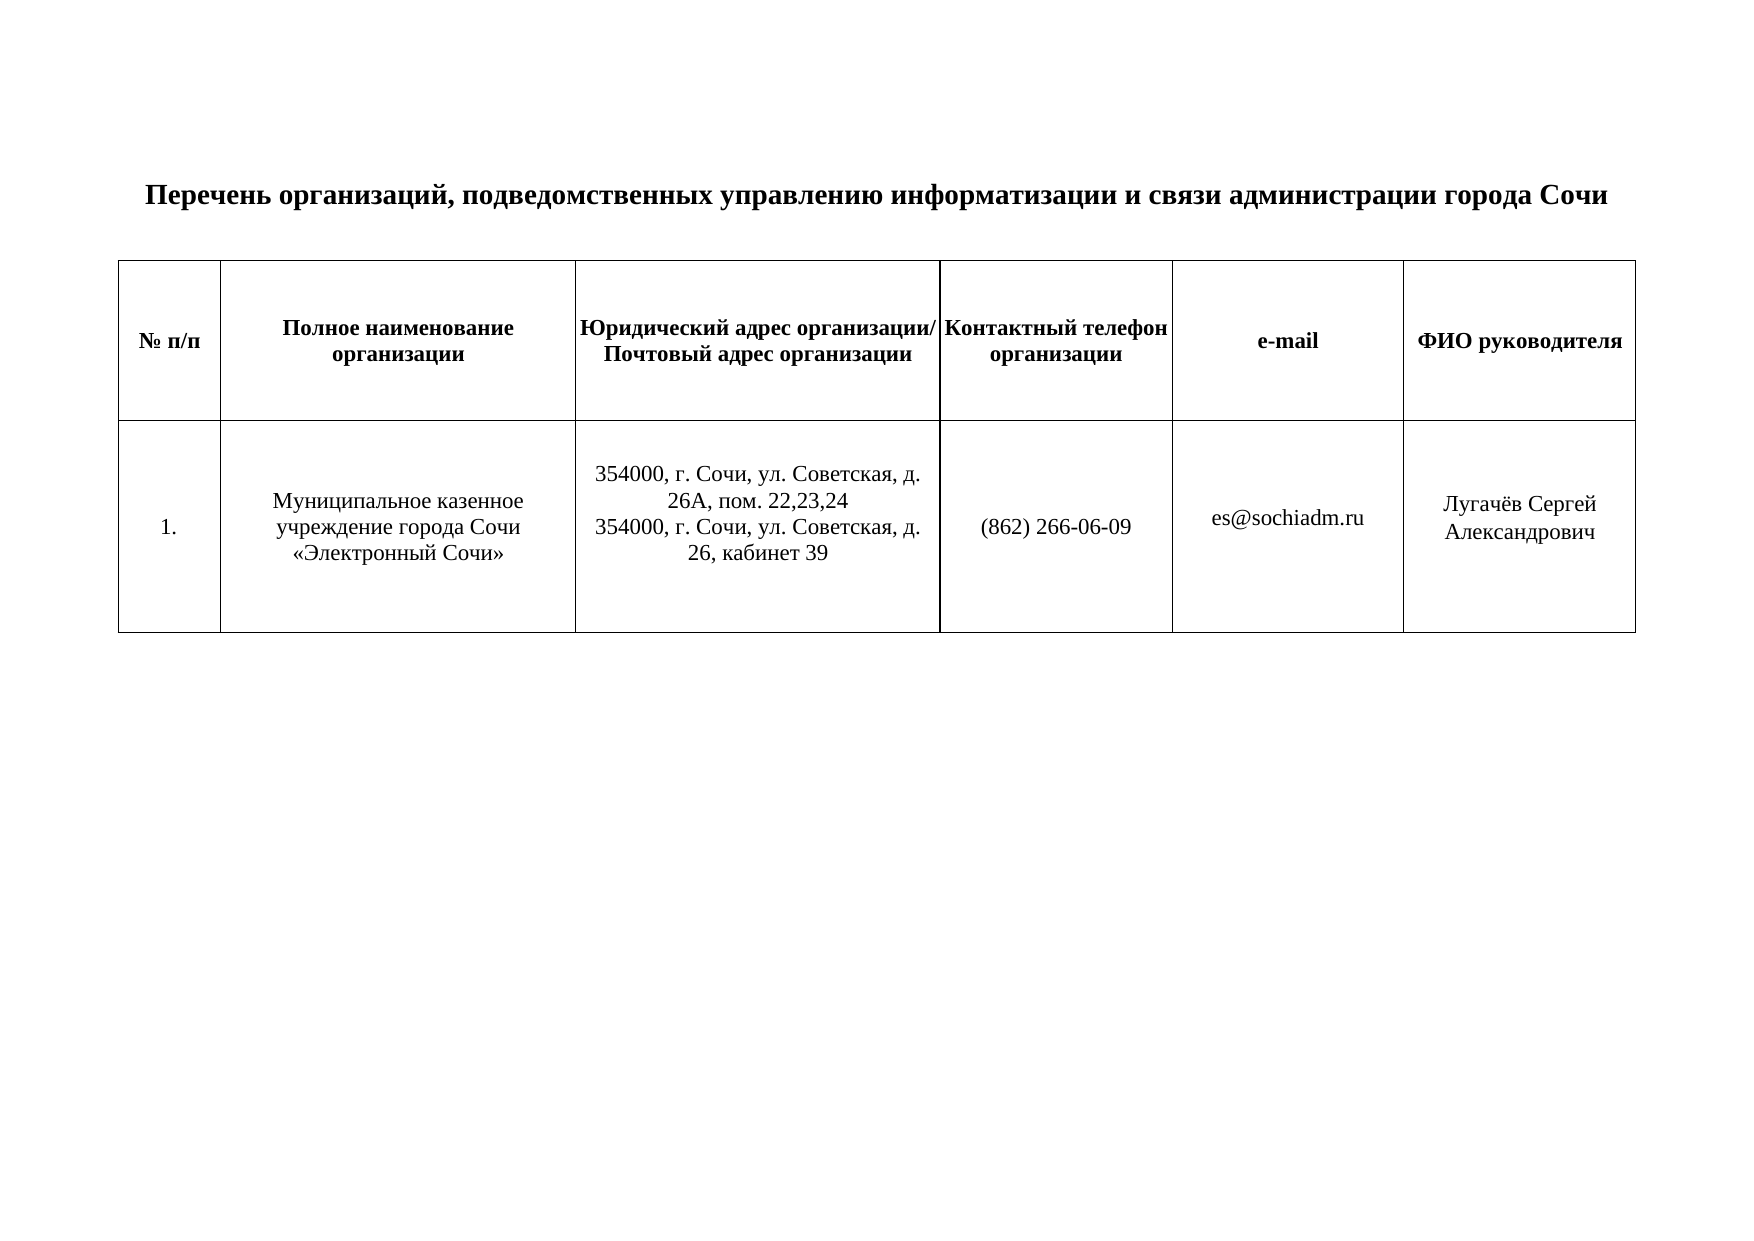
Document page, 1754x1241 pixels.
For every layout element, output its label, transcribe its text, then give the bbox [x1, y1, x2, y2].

table_header Контактный телефон организации [941, 261, 1172, 419]
table_header Юридический адрес организации/ Почтовый адрес организации [576, 261, 939, 419]
table_cell Муниципальное казенное учреждение города Сочи «Электронный Сочи» [221, 421, 575, 632]
table_cell es@sochiadm.ru [1173, 421, 1403, 632]
table_cell (862) 266-06-09 [941, 421, 1172, 632]
text Перечень организаций, подведомственных управлению информатизации и связи администрации города Сочи [118, 177, 1636, 211]
table_header № п/п [119, 261, 220, 419]
table_cell Лугачёв Сергей Александрович [1404, 421, 1635, 632]
table_header ФИО руководителя [1404, 261, 1635, 419]
table_cell [119, 421, 220, 632]
table_header e-mail [1173, 261, 1403, 419]
table_cell 354000, г. Сочи, ул. Советская, д. 26А, пом. 22,23,24 354000, г. Сочи, ул. Советская, д. 26, кабинет 39 [576, 421, 939, 632]
table_header Полное наименование организации [221, 261, 575, 419]
